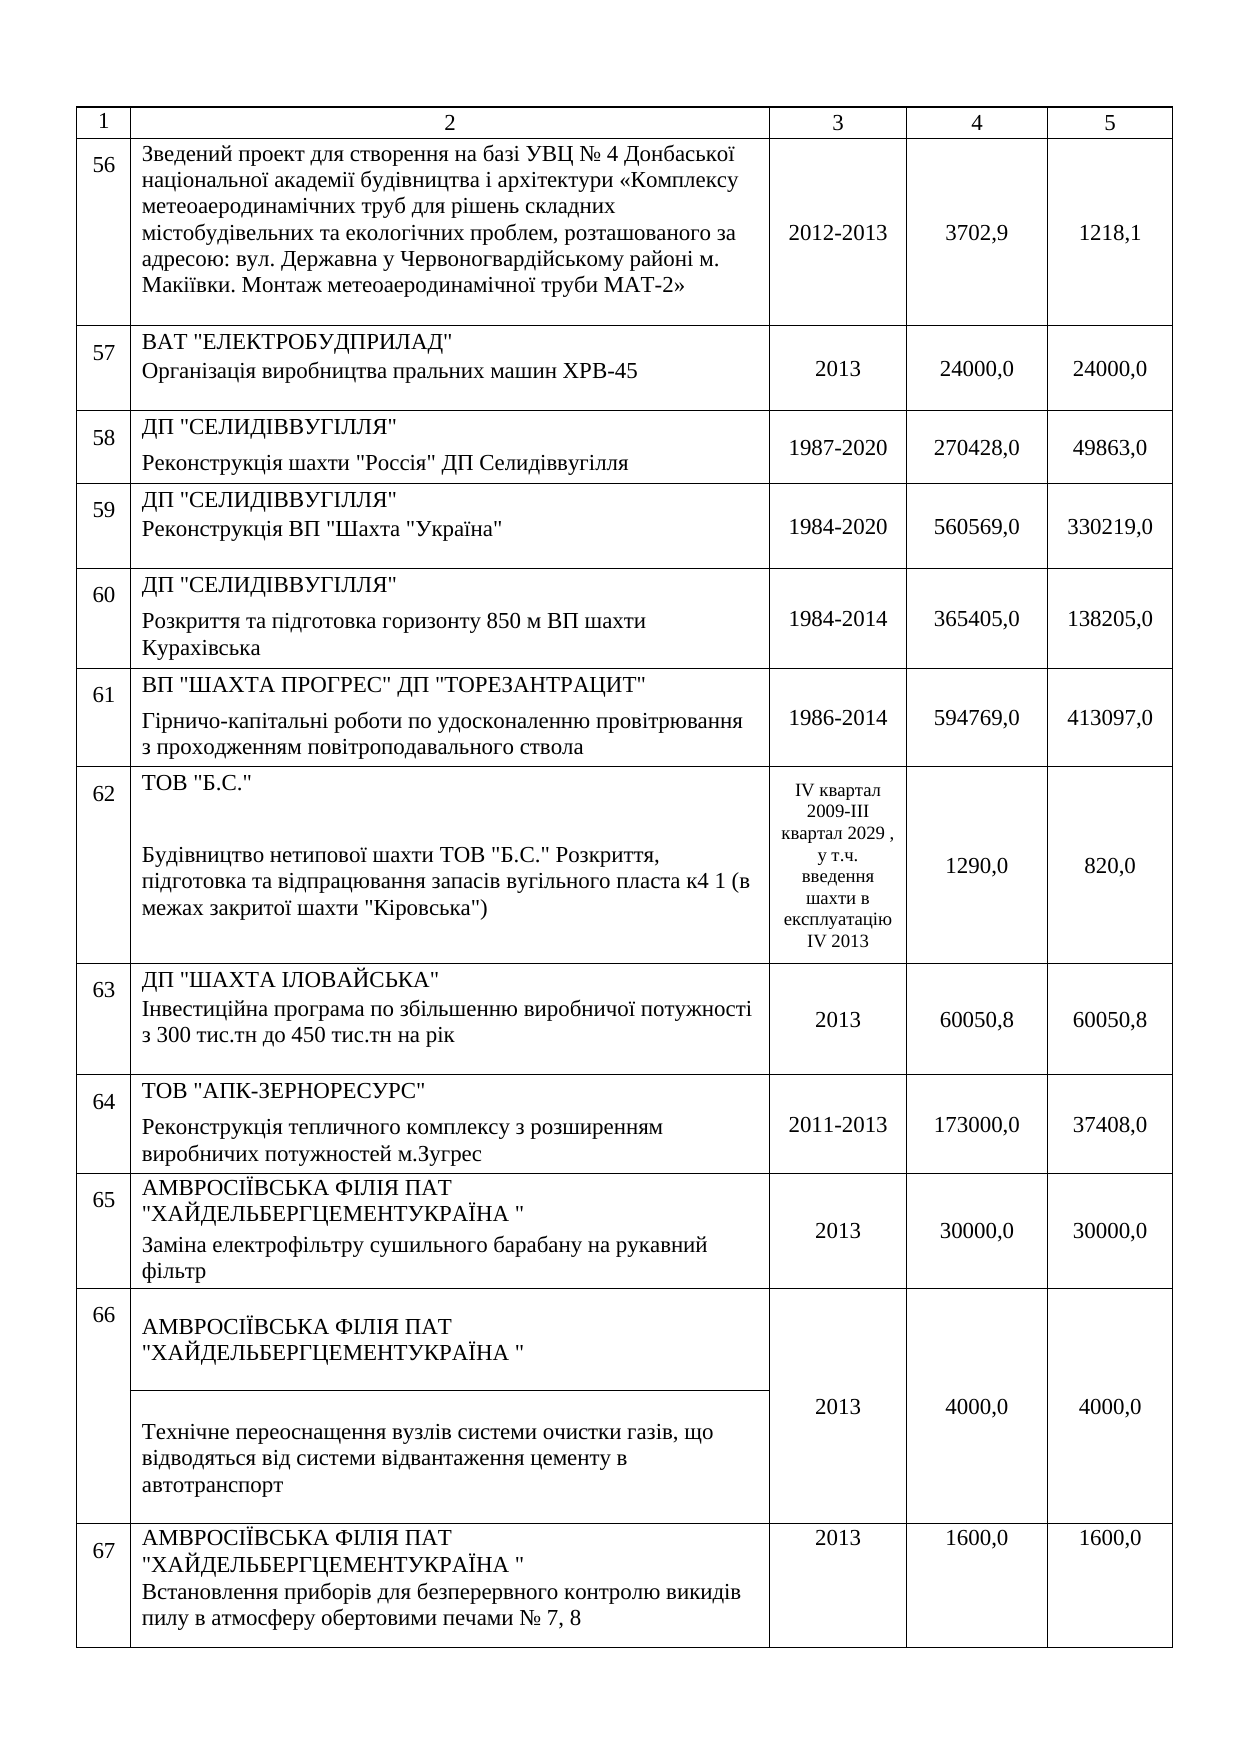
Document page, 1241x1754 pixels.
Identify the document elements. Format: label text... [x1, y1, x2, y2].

table_cell 24000,0 [1048, 326, 1172, 410]
table_cell 30000,0 [907, 1174, 1047, 1288]
table_cell 59 [77, 484, 130, 568]
table_cell Зведений проект для створення на базі УВЦ № 4 Донбаської національної академії будівництва і архітектури «Комплексу метеоаеродинамічних труб для рішень складних містобудівельних та екологічних проблем, розташованого за адресою: вул. Державна у Червоногвардійському районі м. Макіївки. Монтаж метеоаеродинамічної труби МАТ-2» [131, 139, 769, 325]
table_cell 1290,0 [907, 767, 1047, 963]
table_cell 138205,0 [1048, 569, 1172, 668]
table_cell 60050,8 [907, 964, 1047, 1074]
table_cell [131, 1391, 769, 1417]
table_cell 594769,0 [907, 669, 1047, 766]
table_cell ДП "СЕЛИДІВВУГІЛЛЯ" [131, 411, 769, 441]
table_cell 4000,0 [907, 1289, 1047, 1523]
table_cell 560569,0 [907, 484, 1047, 568]
table_cell 1987-2020 [770, 411, 906, 483]
table_cell Реконструкція ВП "Шахта "Україна" [131, 514, 769, 568]
table_cell Розкриття та підготовка горизонту 850 м ВП шахти Курахівська [131, 599, 769, 668]
table_cell Реконструкція шахти "Россія" ДП Селидіввугілля [131, 441, 769, 483]
table_cell 270428,0 [907, 411, 1047, 483]
table_cell 2012-2013 [770, 139, 906, 325]
table_header 4 [907, 108, 1047, 138]
table_cell 2013 [770, 1524, 906, 1647]
table_cell Реконструкція тепличного комплексу з розширенням виробничих потужностей м.Зугрес [131, 1106, 769, 1173]
table_cell 365405,0 [907, 569, 1047, 668]
table_cell ДП "СЕЛИДІВВУГІЛЛЯ" [131, 484, 769, 514]
table_cell 820,0 [1048, 767, 1172, 963]
table_cell Заміна електрофільтру сушильного барабану на рукавний фільтр [131, 1226, 769, 1288]
table_cell 2013 [770, 326, 906, 410]
table_cell 60050,8 [1048, 964, 1172, 1074]
table_cell ІV квартал 2009-ІІІ квартал 2029 , у т.ч. введення шахти в експлуатацію IV 2013 [770, 767, 906, 963]
table_cell 37408,0 [1048, 1075, 1172, 1173]
table_cell 49863,0 [1048, 411, 1172, 483]
table_cell 61 [77, 669, 130, 766]
table_cell 1218,1 [1048, 139, 1172, 325]
table_cell 2013 [770, 1174, 906, 1288]
table_cell 57 [77, 326, 130, 410]
table_cell АМВРОСІЇВСЬКА ФІЛІЯ ПАТ "ХАЙДЕЛЬБЕРГЦЕМЕНТУКРАЇНА " [131, 1174, 769, 1226]
table_cell 1984-2014 [770, 569, 906, 668]
table_cell ТОВ "Б.С." [131, 767, 769, 797]
table_cell 4000,0 [1048, 1289, 1172, 1523]
table_cell 62 [77, 767, 130, 963]
table_cell 330219,0 [1048, 484, 1172, 568]
table_cell 24000,0 [907, 326, 1047, 410]
table_cell 1600,0 [907, 1524, 1047, 1647]
table_cell ДП "ШАХТА ІЛОВАЙСЬКА" [131, 964, 769, 994]
table_cell Гірничо-капітальні роботи по удосконаленню провітрювання з проходженням повітроподавального ствола [131, 699, 769, 766]
table_cell 2013 [770, 1289, 906, 1523]
table_cell 1984-2020 [770, 484, 906, 568]
table_cell ТОВ "АПК-ЗЕРНОРЕСУРС" [131, 1075, 769, 1106]
table_cell 173000,0 [907, 1075, 1047, 1173]
table_cell ВП "ШАХТА ПРОГРЕС" ДП "ТОРЕЗАНТРАЦИТ" [131, 669, 769, 699]
table_cell 1986-2014 [770, 669, 906, 766]
table_cell ВАТ "ЕЛЕКТРОБУДПРИЛАД" [131, 326, 769, 356]
table_cell 56 [77, 139, 130, 325]
table_cell Технічне переоснащення вузлів системи очистки газів, що відводяться від системи відвантаження цементу в автотранспорт [131, 1417, 769, 1523]
table_header 1 [77, 108, 130, 138]
table_cell Організація виробництва пральних машин ХРВ-45 [131, 356, 769, 410]
table_cell Інвестиційна програма по збільшенню виробничої потужності з 300 тис.тн до 450 тис.тн на рік [131, 994, 769, 1074]
table_cell АМВРОСІЇВСЬКА ФІЛІЯ ПАТ "ХАЙДЕЛЬБЕРГЦЕМЕНТУКРАЇНА " [131, 1524, 769, 1577]
table_cell 1600,0 [1048, 1524, 1172, 1647]
table_header 2 [131, 108, 769, 138]
table_cell 65 [77, 1174, 130, 1288]
table_cell 60 [77, 569, 130, 668]
table_cell 30000,0 [1048, 1174, 1172, 1288]
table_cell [131, 1577, 769, 1647]
table_cell 58 [77, 411, 130, 483]
table_cell 3702,9 [907, 139, 1047, 325]
table_cell 63 [77, 964, 130, 1074]
table_cell 64 [77, 1075, 130, 1173]
table_header 5 [1048, 108, 1172, 138]
table_header 3 [770, 108, 906, 138]
table_cell Будівництво нетипової шахти ТОВ "Б.С." Розкриття, підготовка та відпрацювання запасів вугільного пласта к4 1 (в межах закритої шахти "Кіровська") [131, 797, 769, 963]
table_cell АМВРОСІЇВСЬКА ФІЛІЯ ПАТ "ХАЙДЕЛЬБЕРГЦЕМЕНТУКРАЇНА " [131, 1289, 769, 1389]
table_cell 413097,0 [1048, 669, 1172, 766]
table_cell ДП "СЕЛИДІВВУГІЛЛЯ" [131, 569, 769, 599]
table_cell 67 [77, 1524, 130, 1647]
table_cell 2011-2013 [770, 1075, 906, 1173]
table_cell 2013 [770, 964, 906, 1074]
table_cell 66 [77, 1289, 130, 1523]
